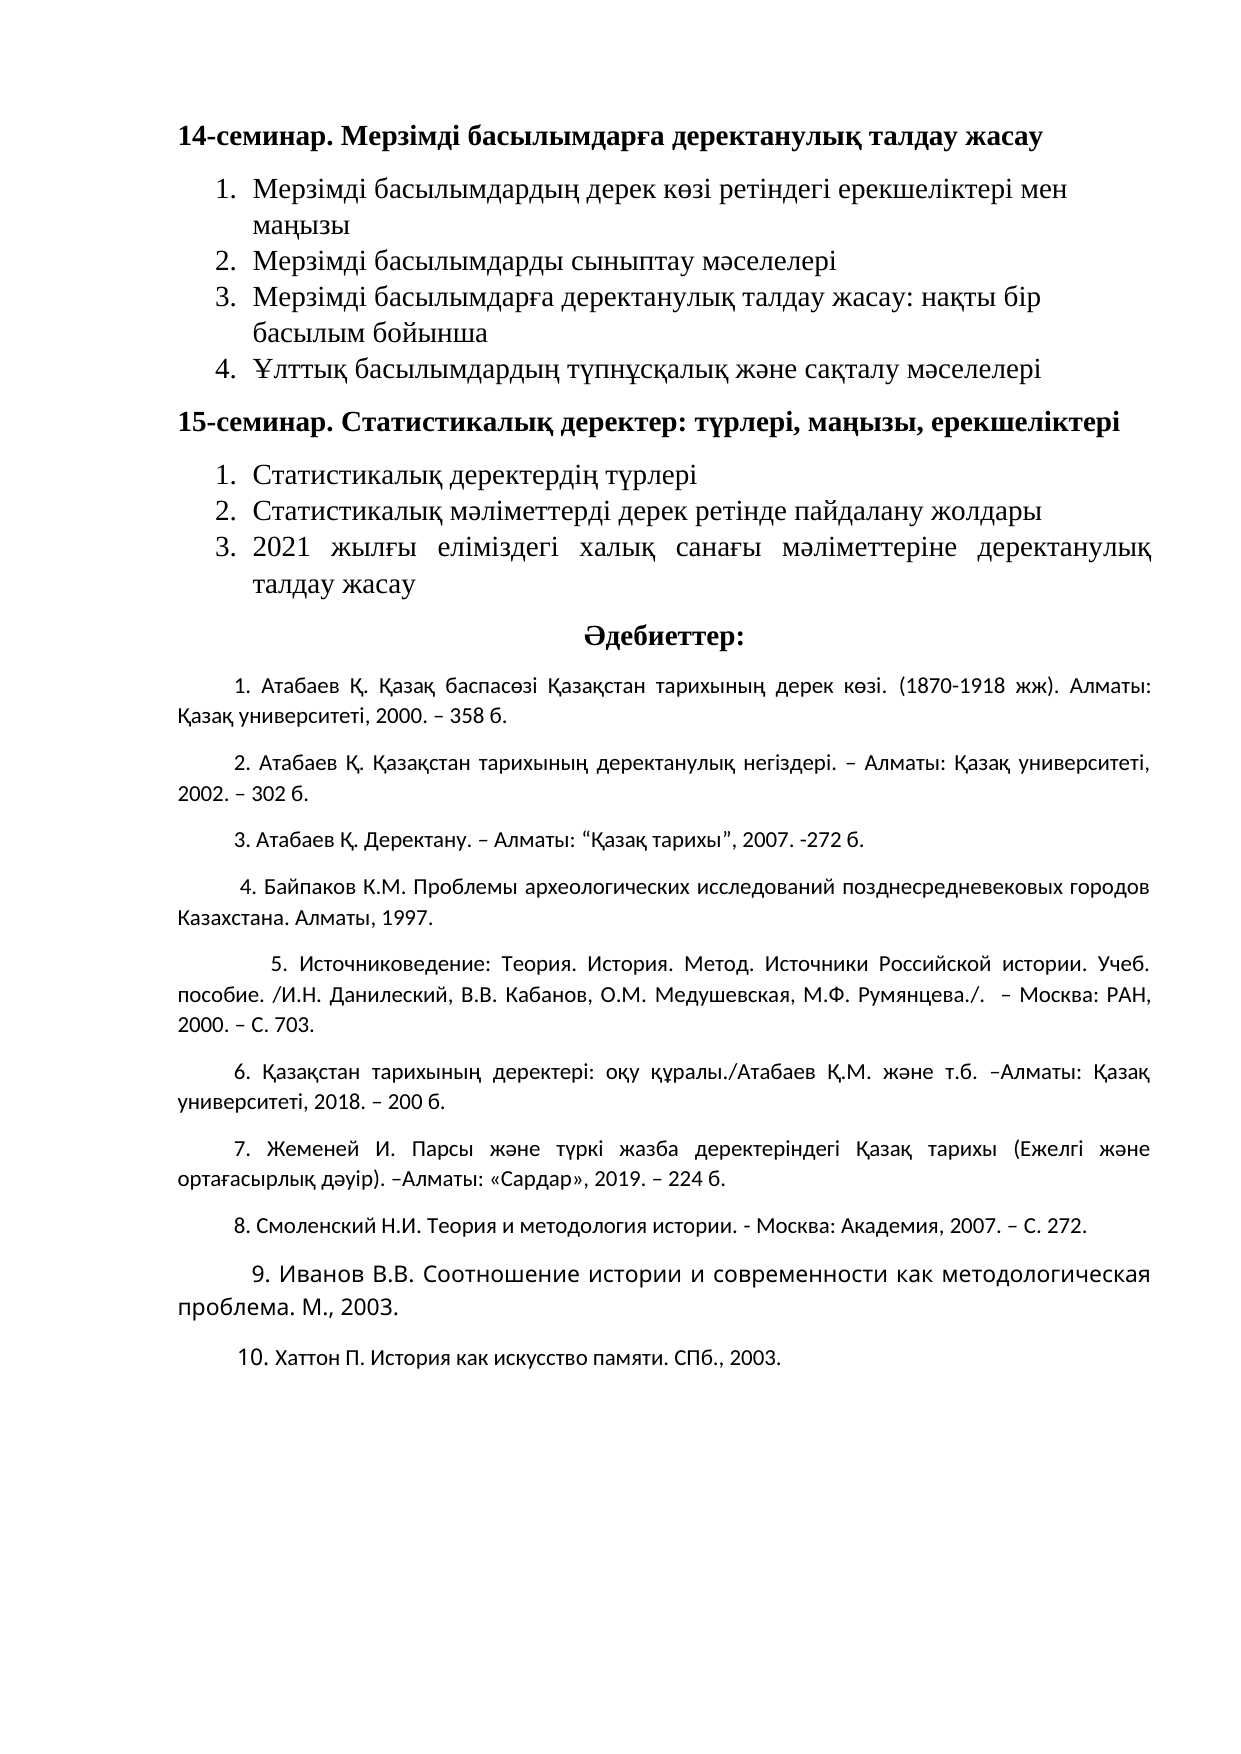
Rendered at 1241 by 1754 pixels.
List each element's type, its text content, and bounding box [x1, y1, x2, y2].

text 10. Хаттон П. История как искусство памяти. СПб., 2003. [177, 1341, 1152, 1372]
text 7. Жеменей И. Парсы және түркі жазба деректеріндегі Қазақ тарихы (Ежелгі және ортағасырлық дәуір). –Алматы: «Сардар», 2019. – 224 б. [177, 1134, 1152, 1192]
text 1. Атабаев Қ. Қазақ баспасөзі Қазақстан тарихының дерек көзі. (1870-1918 жж). Алматы: Қазақ университеті, 2000. – 358 б. [177, 671, 1152, 729]
list Статистикалық деректердің түрлері [215, 457, 1152, 491]
text 9. Иванов В.В. Соотношение истории и современности как методологическая проблема. М., 2003. [177, 1258, 1152, 1322]
text 14-семинар. Мерзімді басылымдарға деректанулық талдау жасау [177, 118, 1152, 152]
text 8. Смоленский Н.И. Теория и методология истории. - Москва: Академия, 2007. – С. 272. [177, 1211, 1152, 1239]
text 6. Қазақстан тарихының деректері: оқу құралы./Атабаев Қ.М. және т.б. –Алматы: Қазақ университеті, 2018. – 200 б. [177, 1057, 1152, 1115]
text 4. Байпаков К.М. Проблемы археологических исследований позднесредневековых городов Казахстана. Алматы, 1997. [177, 872, 1152, 931]
list Ұлттық басылымдардың түпнұсқалық және сақталу мәселелері [215, 352, 1152, 385]
list Мерзімді басылымдарды сыныптау мәселелері [215, 243, 1152, 277]
text 3. Атабаев Қ. Деректану. – Алматы: “Қазақ тарихы”, 2007. -272 б. [177, 826, 1152, 853]
list 2021 жылғы еліміздегі халық санағы мәліметтеріне деректанулық талдау жасау [215, 529, 1152, 599]
text 2. Атабаев Қ. Қазақстан тарихының деректанулық негіздері. – Алматы: Қазақ университеті, 2002. – 302 б. [177, 748, 1152, 807]
list Мерзімді басылымдардың дерек көзі ретіндегі ерекшеліктері мен маңызы [215, 171, 1152, 241]
text 15-семинар. Статистикалық деректер: түрлері, маңызы, ерекшеліктері [177, 404, 1152, 438]
text 5. Источниковедение: Теория. История. Метод. Источники Российской истории. Учеб. пособие. /И.Н. Данилеский, В.В. Кабанов, О.М. Медушевская, М.Ф. Румянцева./. – Москва: РАН, 2000. – С. 703. [177, 949, 1152, 1038]
list Мерзімді басылымдарға деректанулық талдау жасау: нақты бір басылым бойынша [215, 279, 1152, 349]
list Статистикалық мәліметтерді дерек ретінде пайдалану жолдары [215, 493, 1152, 527]
text Әдебиеттер: [177, 618, 1152, 652]
